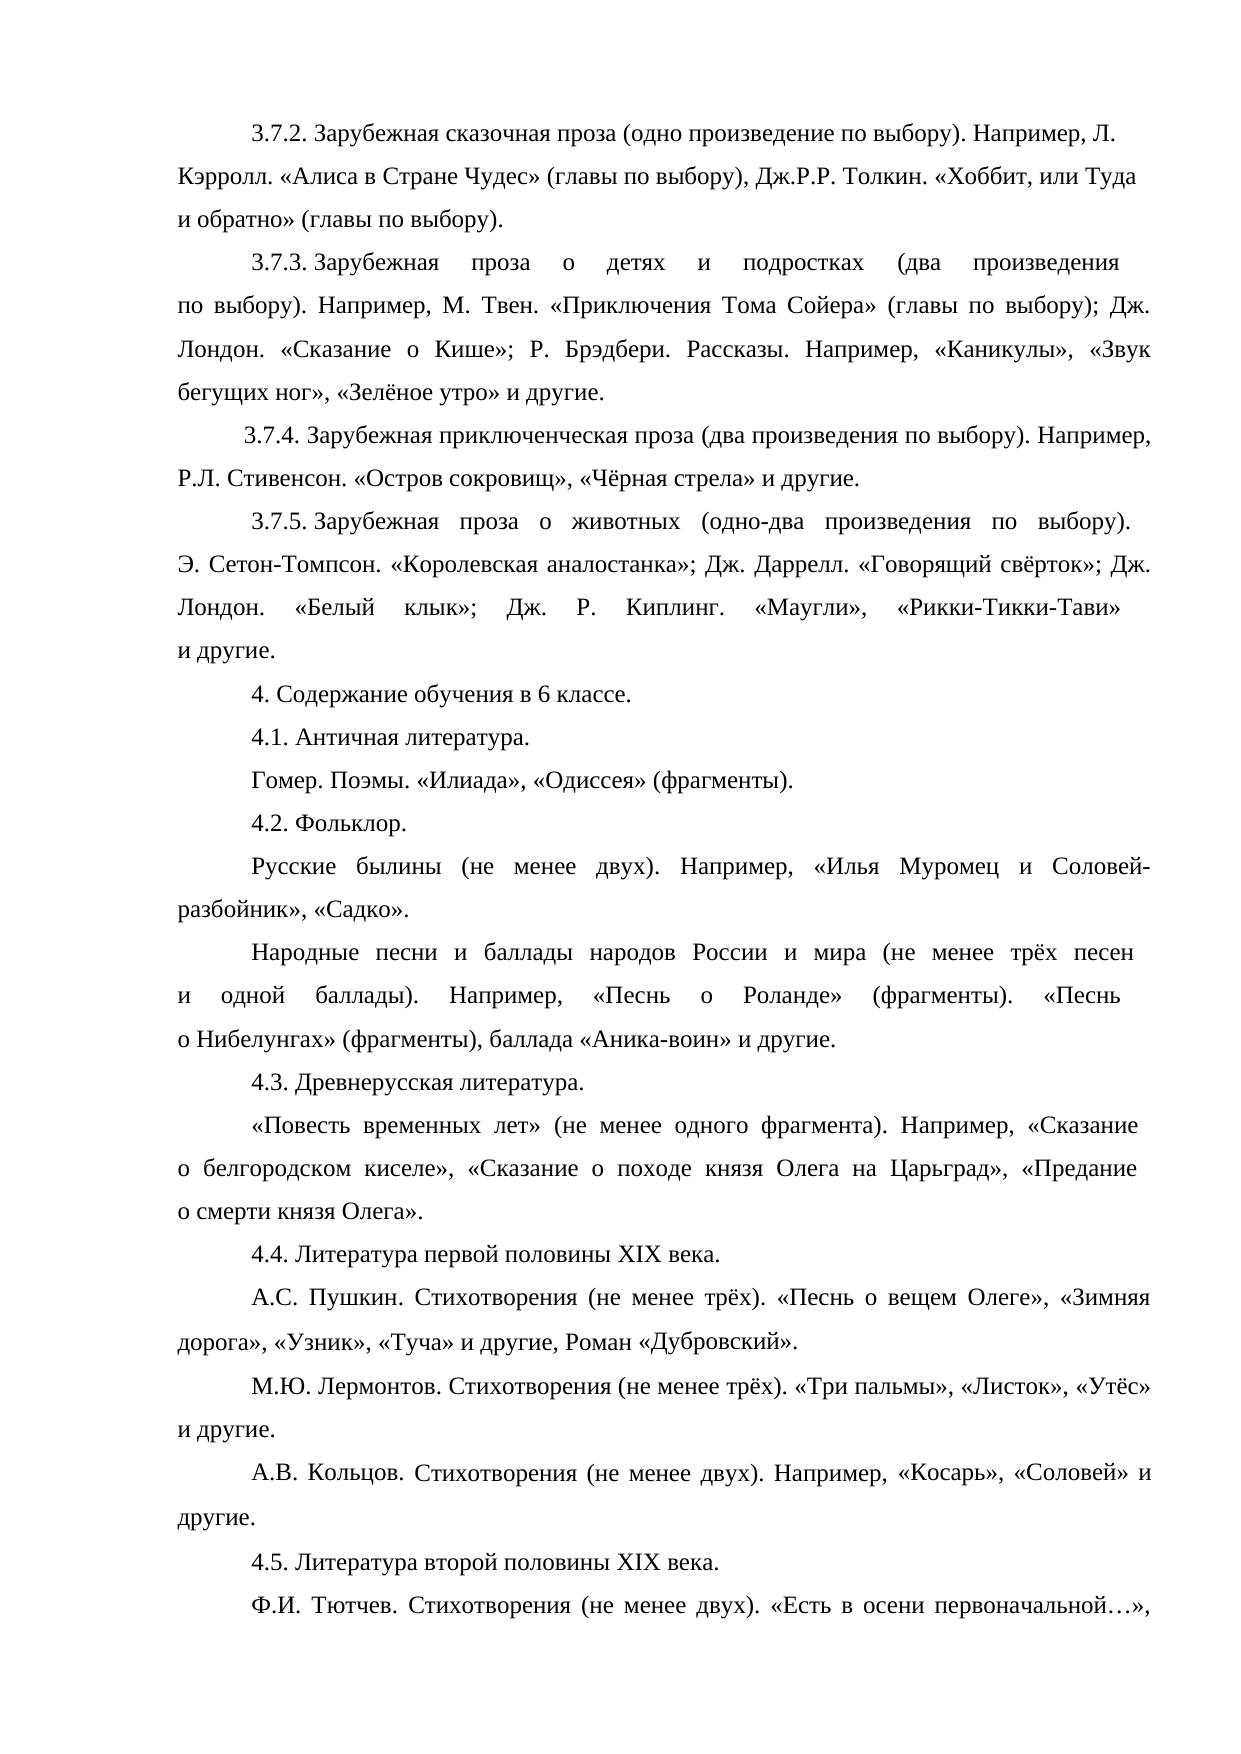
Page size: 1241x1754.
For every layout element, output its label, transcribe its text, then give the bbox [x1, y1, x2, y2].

text А.С. Пушкин. Стихотворения (не менее трёх). «Песнь о вещем Олеге», «Зимняя дорога», «Узник», «Туча» и другие, Роман «Дубровский». [177, 1282, 1152, 1356]
text 4. Содержание обучения в 6 классе. [177, 679, 1152, 707]
text Гомер. Поэмы. «Илиада», «Одиссея» (фрагменты). [177, 765, 1152, 794]
text 3.7.2. Зарубежная сказочная проза (одно произведение по выбору). Например, Л. Кэрролл. «Алиса в Стране Чудес» (главы по выбору), Дж.Р.Р. Толкин. «Хоббит, или Туда и обратно» (главы по выбору). [177, 118, 1152, 233]
text 4.5. Литература второй половины XIX века. [177, 1547, 1152, 1576]
text Народные песни и баллады народов России и мира (не менее трёх песен и одной баллады). Например, «Песнь о Роланде» (фрагменты). «Песнь о Нибелунгах» (фрагменты), баллада «Аника-воин» и другие. [177, 937, 1152, 1052]
text 3.7.4. Зарубежная приключенческая проза (два произведения по выбору). Например, Р.Л. Стивенсон. «Остров сокровищ», «Чёрная стрела» и другие. [177, 420, 1152, 492]
text 4.3. Древнерусская литература. [177, 1067, 1152, 1096]
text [177, 1590, 1152, 1619]
text 3.7.3. Зарубежная проза о детях и подростках (два произведения по выбору). Например, М. Твен. «Приключения Тома Сойера» (главы по выбору); Дж. Лондон. «Сказание о Кише»; Р. Брэдбери. Рассказы. Например, «Каникулы», «Звук бегущих ног», «Зелёное утро» и другие. [177, 247, 1152, 406]
text 4.4. Литература первой половины XIX века. [177, 1239, 1152, 1268]
text М.Ю. Лермонтов. Стихотворения (не менее трёх). «Три пальмы», «Листок», «Утёс» и другие. [177, 1371, 1152, 1443]
text 4.1. Античная литература. [177, 722, 1152, 751]
text 4.2. Фольклор. [177, 808, 1152, 837]
text Русские былины (не менее двух). Например, «Илья Муромец и Соловей-разбойник», «Садко». [177, 851, 1152, 923]
text А.В. Кольцов. Стихотворения (не менее двух). Например, «Косарь», «Соловей» и другие. [177, 1457, 1152, 1532]
text «Повесть временных лет» (не менее одного фрагмента). Например, «Сказание о белгородском киселе», «Сказание о походе князя Олега на Царьград», «Предание о смерти князя Олега». [177, 1110, 1152, 1225]
text 3.7.5. Зарубежная проза о животных (одно-два произведения по выбору). Э. Сетон-Томпсон. «Королевская аналостанка»; Дж. Даррелл. «Говорящий свёрток»; Дж. Лондон. «Белый клык»; Дж. Р. Киплинг. «Маугли», «Рикки-Тикки-Тави» и другие. [177, 506, 1152, 664]
